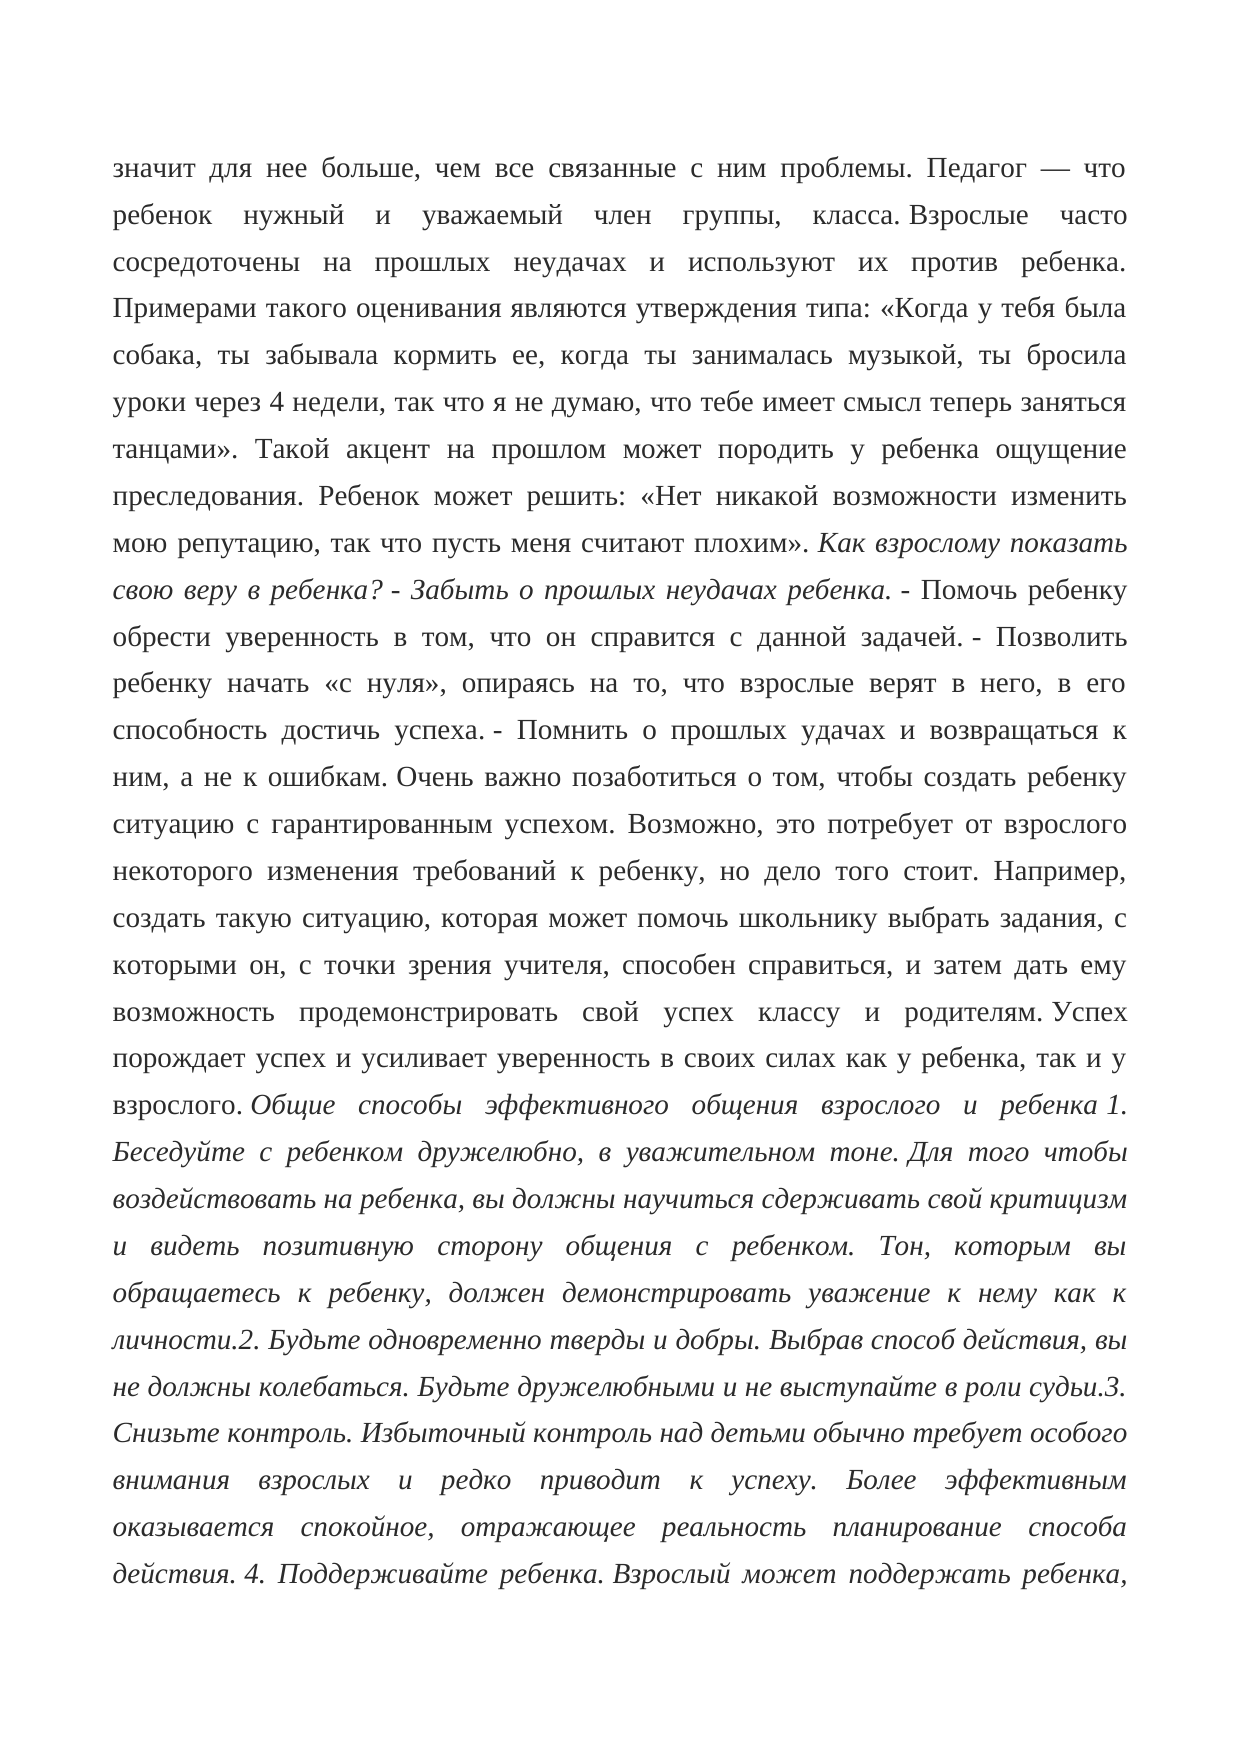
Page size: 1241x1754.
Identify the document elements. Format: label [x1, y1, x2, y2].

text [112, 150, 1128, 1590]
